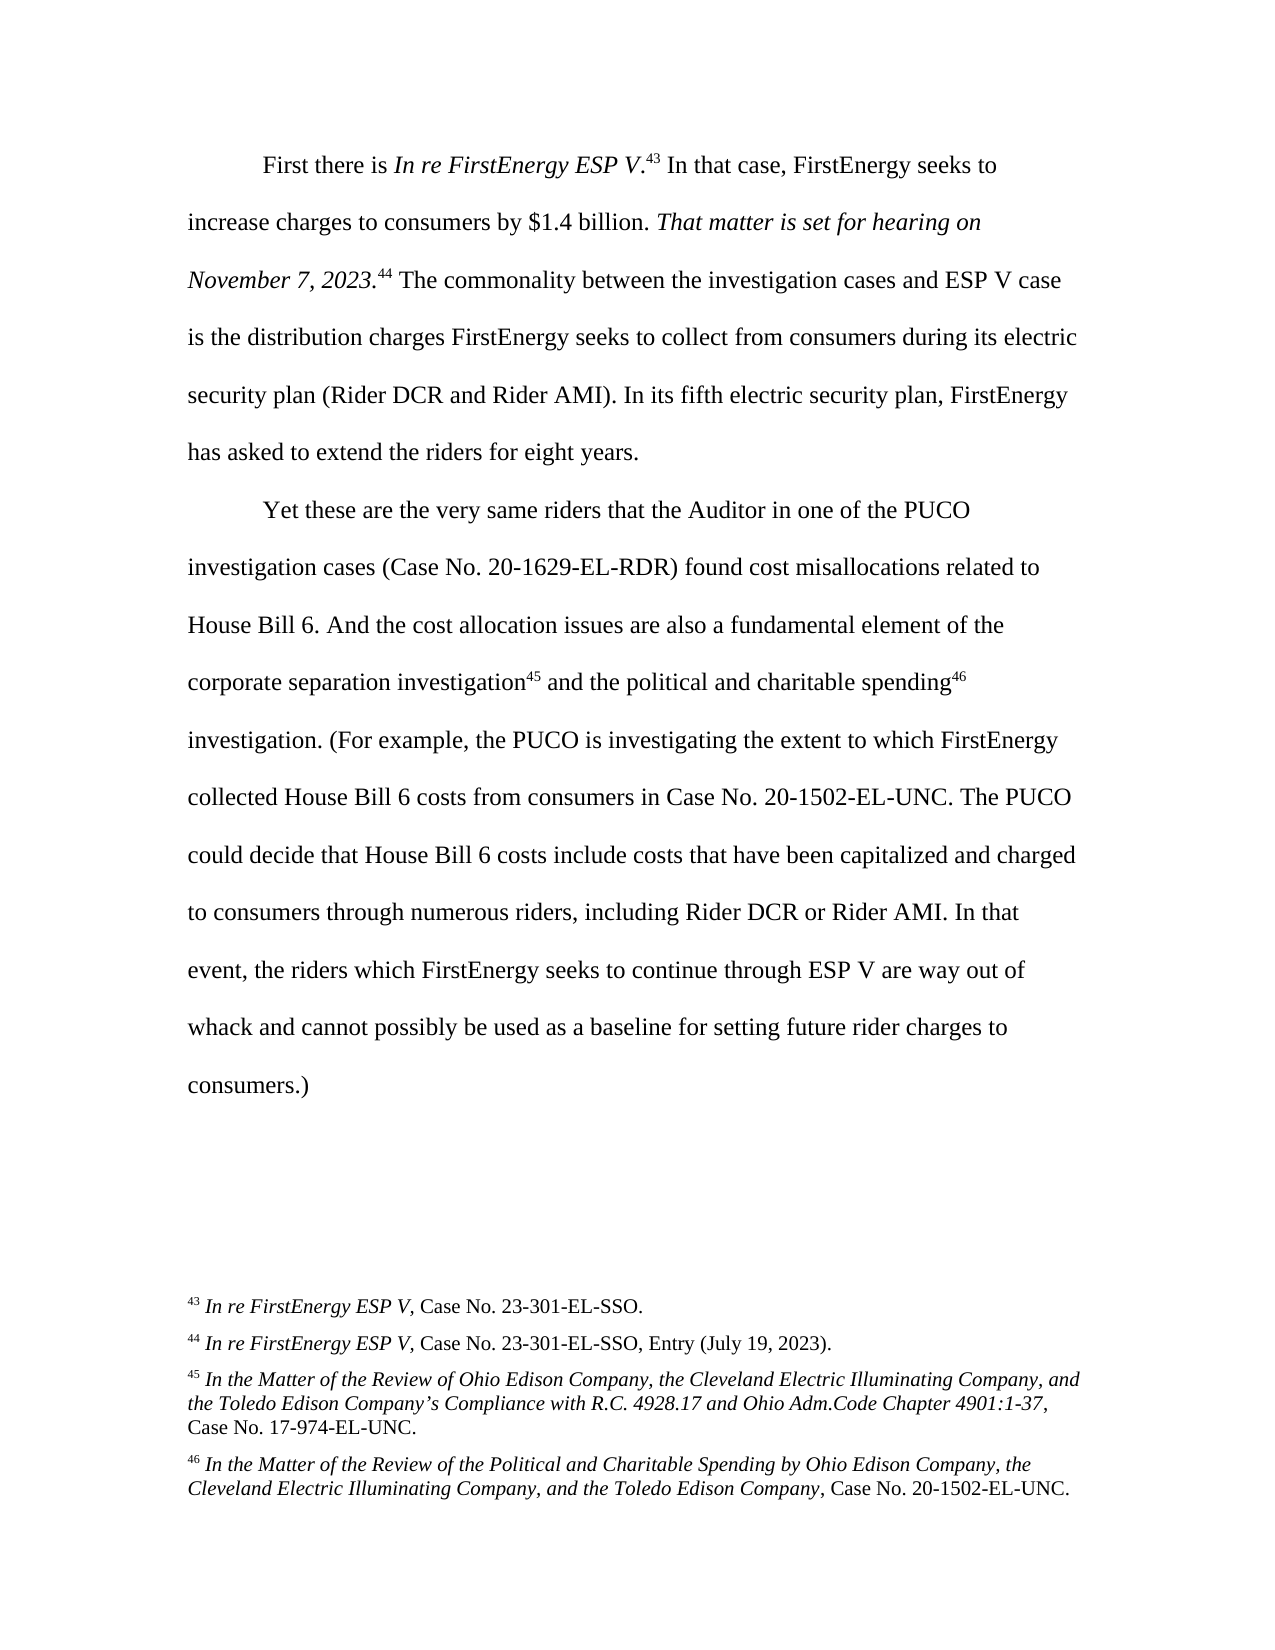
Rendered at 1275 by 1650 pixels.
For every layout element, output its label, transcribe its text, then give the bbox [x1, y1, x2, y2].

text Yet these are the very same riders that the Auditor in one of the PUCO investigation cases (Case No. 20-1629-EL-RDR) found cost misallocations related to House Bill 6. And the cost allocation issues are also a fundamental element of the corporate separation investigation and the political and charitable spending investigation. (For example, the PUCO is investigating the extent to which FirstEnergy collected House Bill 6 costs from consumers in Case No. 20-1502-EL-UNC. The PUCO could decide that House Bill 6 costs include costs that have been capitalized and charged to consumers through numerous riders, including Rider DCR or Rider AMI. In that event, the riders which FirstEnergy seeks to continue through ESP V are way out of whack and cannot possibly be used as a baseline for setting future rider charges to consumers.) [187, 495, 1078, 1099]
text First there is In re FirstEnergy ESP V. In that case, FirstEnergy seeks to increase charges to consumers by $1.4 billion. That matter is set for hearing on November 7, 2023. The commonality between the investigation cases and ESP V case is the distribution charges FirstEnergy seeks to collect from consumers during its electric security plan (Rider DCR and Rider AMI). In its fifth electric security plan, FirstEnergy has asked to extend the riders for eight years. [187, 150, 1078, 466]
